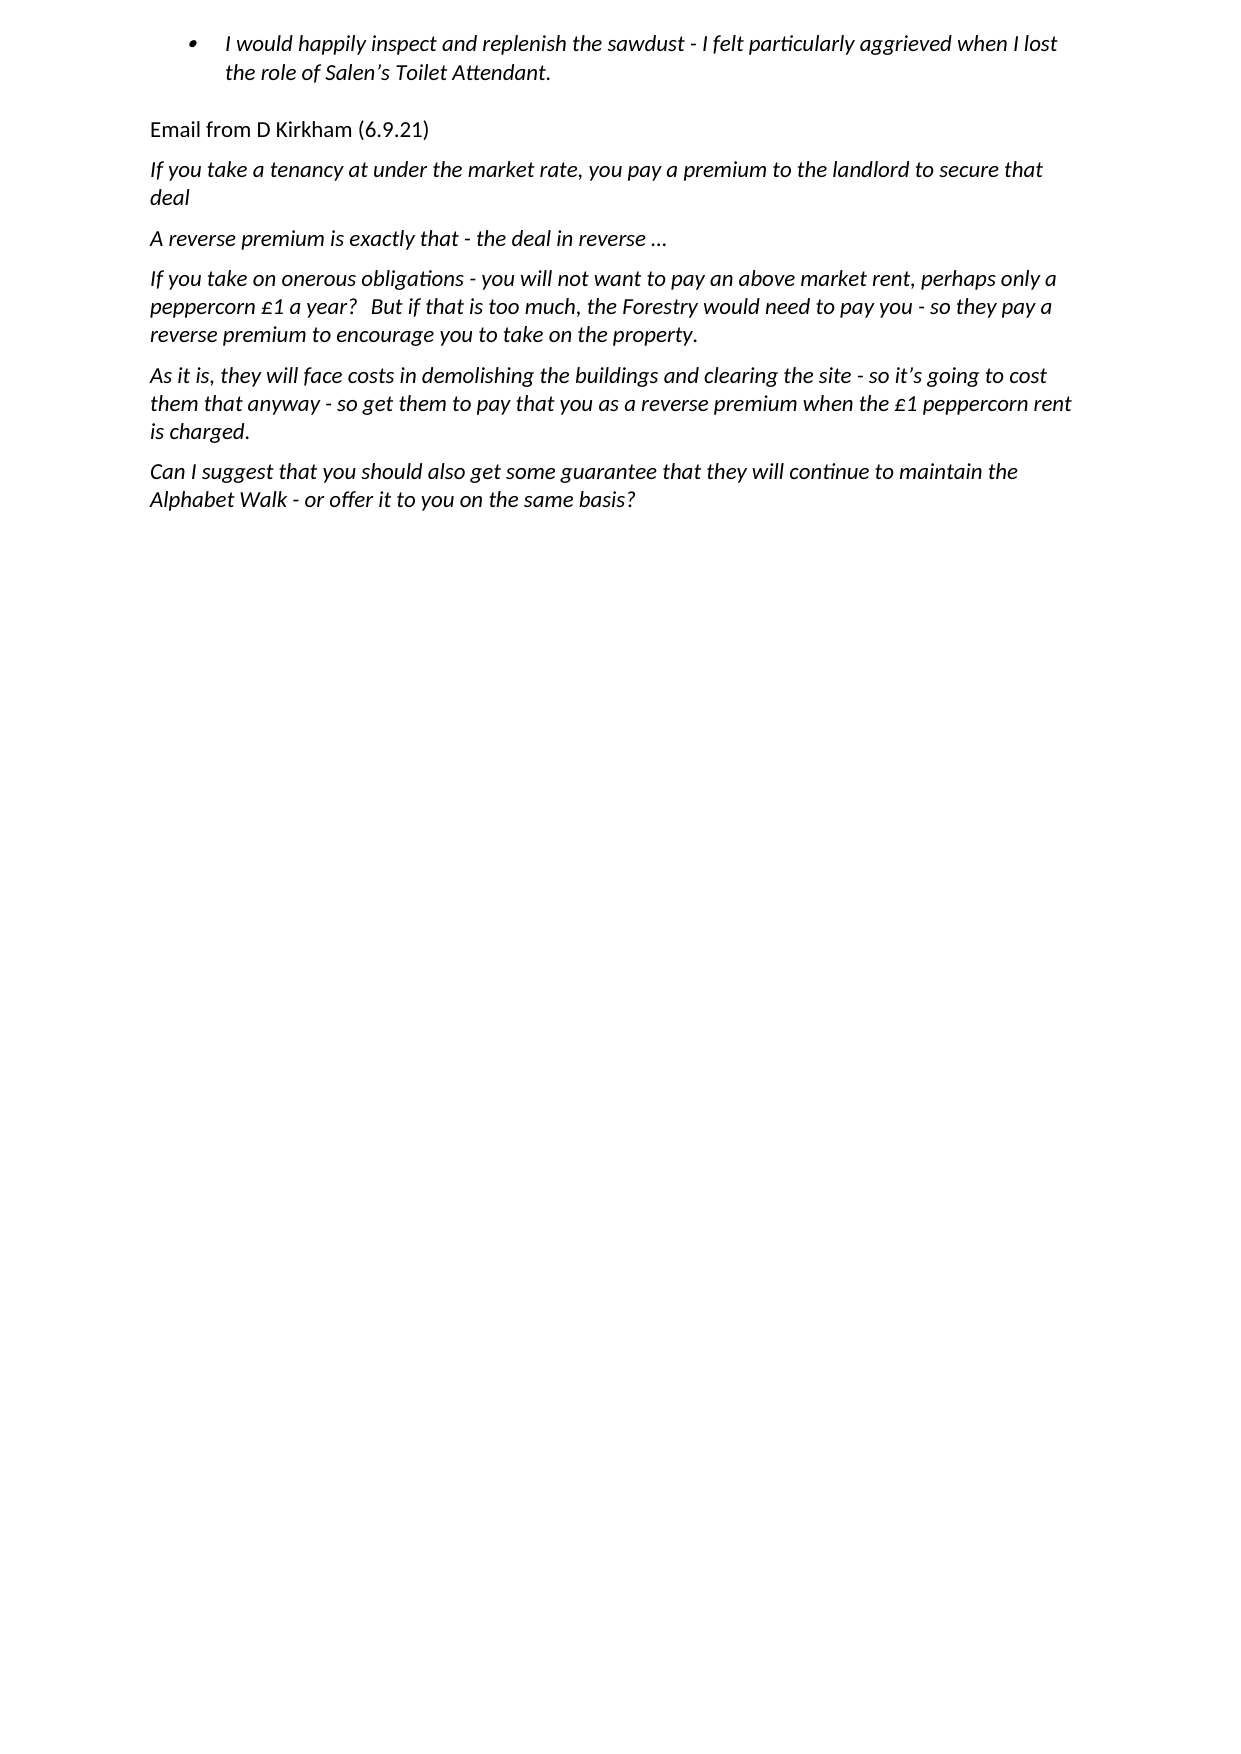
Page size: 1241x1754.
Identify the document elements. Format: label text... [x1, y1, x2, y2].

text If you take a tenancy at under the market rate, you pay a premium to the landlord to secure that deal [150, 155, 1090, 211]
text If you take on onerous obligations - you will not want to pay an above market rent, perhaps only a peppercorn £1 a year? But if that is too much, the Forestry would need to pay you - so they pay a reverse premium to encourage you to take on the property. [150, 264, 1090, 348]
text Email from D Kirkham (6.9.21) [150, 115, 1090, 143]
text A reverse premium is exactly that - the deal in reverse … [150, 224, 1090, 252]
text As it is, they will face costs in demolishing the buildings and clearing the site - so it’s going to cost them that anyway - so get them to pay that you as a reverse premium when the £1 peppercorn rent is charged. [150, 361, 1090, 445]
list I would happily inspect and replenish the sawdust - I felt particularly aggrieved when I lost the role of Salen’s Toilet Attendant. [187, 29, 1090, 86]
text Can I suggest that you should also get some guarantee that they will continue to maintain the Alphabet Walk - or offer it to you on the same basis? [150, 457, 1090, 513]
